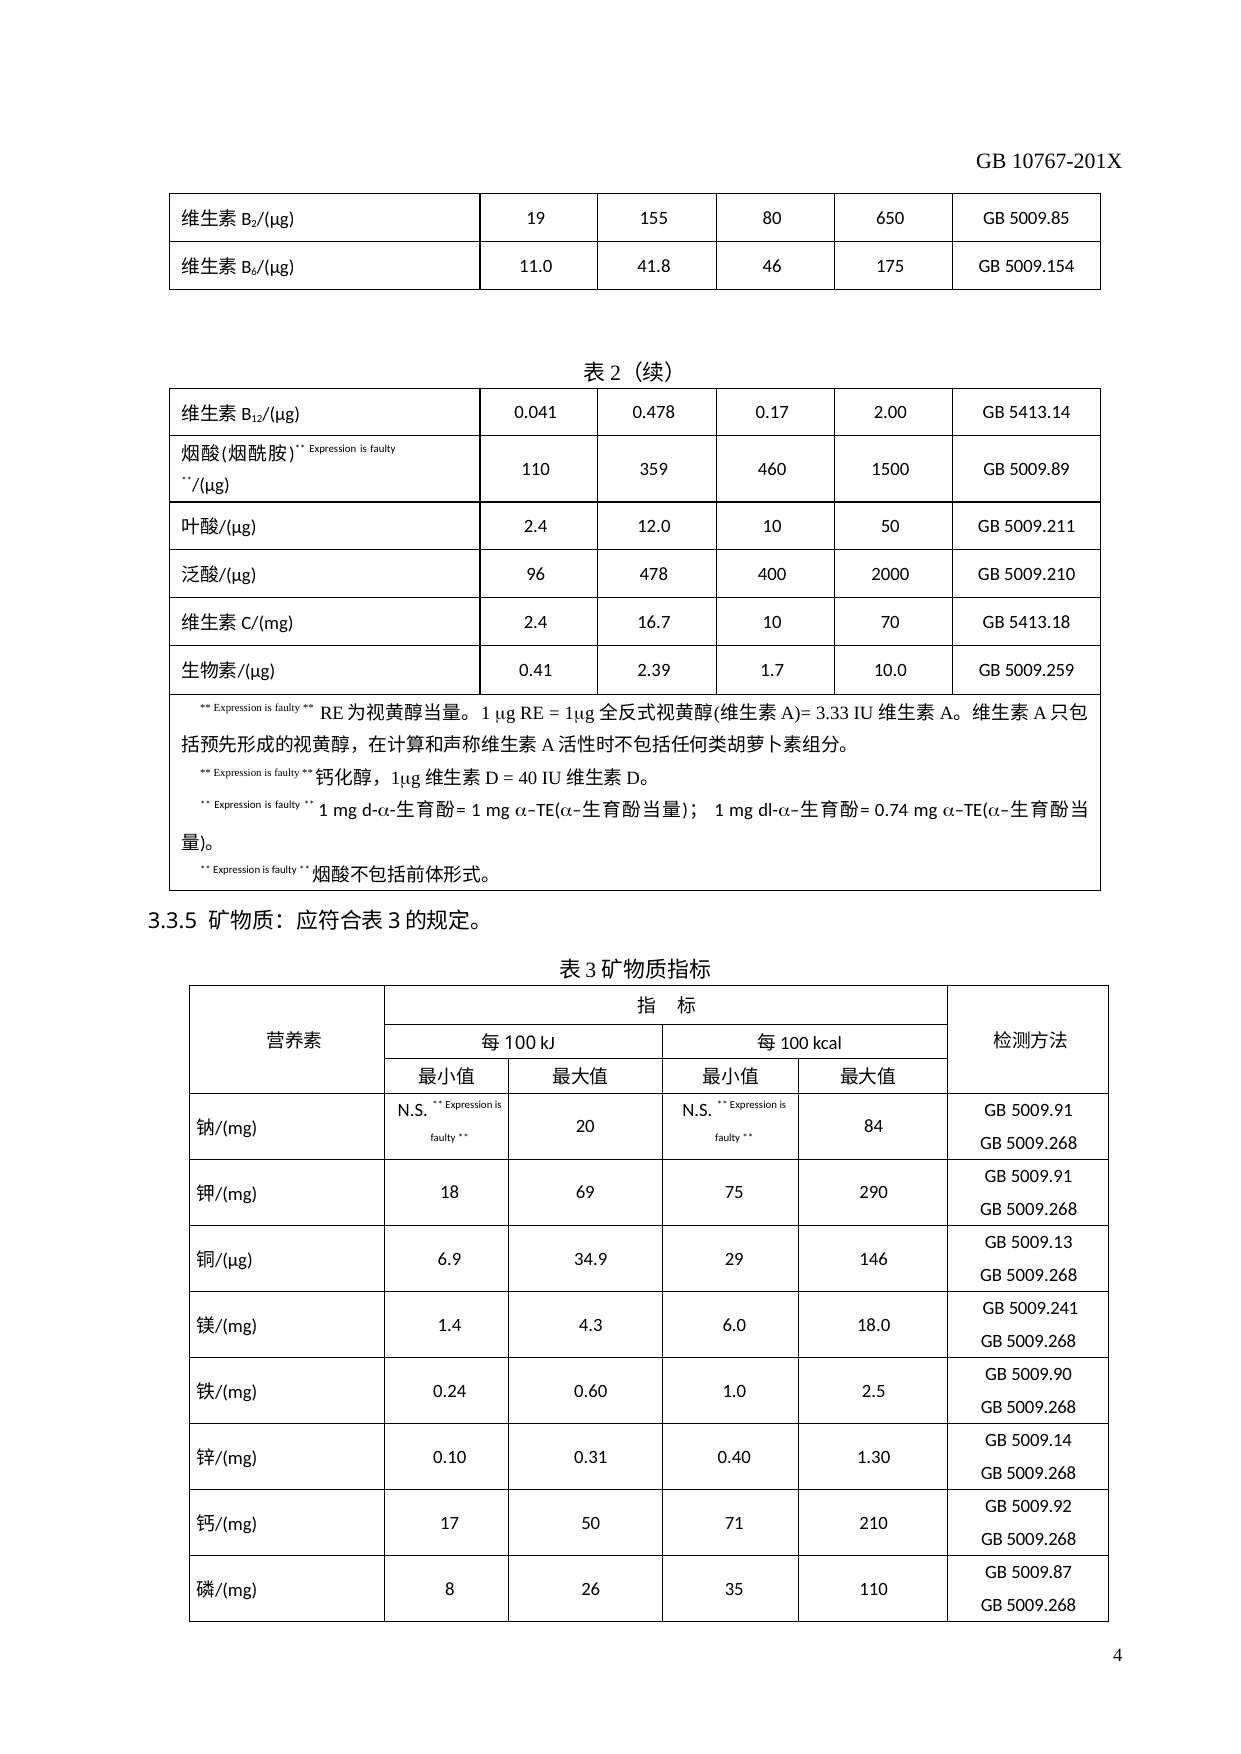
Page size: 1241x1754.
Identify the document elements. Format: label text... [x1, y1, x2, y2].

table_cell 17 [385, 1490, 508, 1555]
table_cell GB 5009.14 GB 5009.268 [948, 1424, 1108, 1489]
table_cell 210 [799, 1490, 947, 1555]
table_cell 146 [799, 1226, 947, 1291]
table_header 维生素B12/(µg) [170, 389, 440, 435]
table_cell [440, 550, 479, 597]
table_cell 0.60 [509, 1358, 662, 1423]
table_cell 26 [509, 1556, 662, 1621]
table_cell [440, 242, 479, 289]
table_cell N.S. a [663, 1094, 798, 1159]
table_cell 50 [835, 503, 952, 549]
table_cell 0.40 [663, 1424, 798, 1489]
text 3.3.5 矿物质：应符合表3的规定。 [148, 903, 1122, 936]
table_cell 0.24 [385, 1358, 508, 1423]
table_cell 1.7 [717, 646, 834, 694]
table_cell 18.0 [799, 1292, 947, 1357]
table_cell 最大值 [509, 1059, 662, 1093]
table_cell GB 5009.91 GB 5009.268 [948, 1094, 1108, 1159]
table_cell GB 5009.211 [953, 503, 1100, 549]
table_cell N.S. a [385, 1094, 508, 1159]
table_header 营养素 [190, 986, 384, 1093]
table_header [440, 389, 479, 435]
table_cell 10 [717, 598, 834, 645]
table_cell GB 5009.259 [953, 646, 1100, 694]
table_cell 8 [385, 1556, 508, 1621]
table_cell GB 5009.89 [953, 436, 1100, 501]
table_cell 锌/(mg) [190, 1424, 384, 1489]
table_cell 1500 [835, 436, 952, 501]
table_cell 生物素/(µg) [170, 646, 440, 694]
table_cell 84 [799, 1094, 947, 1159]
table_cell GB 5009.13 GB 5009.268 [948, 1226, 1108, 1291]
table_cell [440, 598, 479, 645]
table_cell 叶酸/(µg) [170, 503, 440, 549]
table_cell 16.7 [598, 598, 716, 645]
table_cell 34.9 [509, 1226, 662, 1291]
table_cell GB 5009.90 GB 5009.268 [948, 1358, 1108, 1423]
table_cell 175 [835, 242, 952, 289]
table_cell 110 [481, 436, 597, 501]
table_cell 最小值 [385, 1059, 508, 1093]
table_cell 钾/(mg) [190, 1160, 384, 1225]
table_cell 41.8 [598, 242, 716, 289]
table_cell 10 [717, 503, 834, 549]
table_cell GB 5009.210 [953, 550, 1100, 597]
table_cell 11.0 [481, 242, 597, 289]
table_cell 2.5 [799, 1358, 947, 1423]
table_cell 359 [598, 436, 716, 501]
table_cell 110 [799, 1556, 947, 1621]
table_header GB 5413.14 [953, 389, 1100, 435]
table_cell 2.39 [598, 646, 716, 694]
table_cell GB 5009.87 GB 5009.268 [948, 1556, 1108, 1621]
table_cell 0.41 [481, 646, 597, 694]
table_cell 400 [717, 550, 834, 597]
table_cell 1.0 [663, 1358, 798, 1423]
table_cell 钠/(mg) [190, 1094, 384, 1159]
table_cell 最大值 [799, 1059, 947, 1093]
table_header 2.00 [835, 389, 952, 435]
text 表3 矿物质指标 [148, 952, 1122, 984]
table_cell 磷/(mg) [190, 1556, 384, 1621]
table_cell 6.0 [663, 1292, 798, 1357]
table_cell 35 [663, 1556, 798, 1621]
table_cell GB 5413.18 [953, 598, 1100, 645]
table_cell GB 5009.92 GB 5009.268 [948, 1490, 1108, 1555]
table_cell 维生素C/(mg) [170, 598, 440, 645]
table_cell a RE为视黄醇当量。g RE = g 全反式视黄醇(维生素A)= 3.33 IU 维生素A。维生素A只包括预先形成的视黄醇，在计算和声称维生素A活性时不包括任何类胡萝卜素组分。 b 钙化醇，g 维生素D = 40 IU 维生素D。 c 1 mg d--生育酚= 1 mg –TE(–生育酚当量)； 1 mg dl-–生育酚= 0.74 mg –TE(–生育酚当量)。 d 烟酸不包括前体形式。 [170, 695, 1100, 890]
table_cell 71 [663, 1490, 798, 1555]
table_cell GB 5009.91 GB 5009.268 [948, 1160, 1108, 1225]
table_cell 铜/(µg) [190, 1226, 384, 1291]
table_cell 铁/(mg) [190, 1358, 384, 1423]
table_cell 每100 kJ [385, 1025, 662, 1058]
table_cell 10.0 [835, 646, 952, 694]
table_cell 0.10 [385, 1424, 508, 1489]
table_cell 烟酸(烟酰胺)d/(µg) [170, 436, 440, 501]
table_cell 1.4 [385, 1292, 508, 1357]
table_cell 18 [385, 1160, 508, 1225]
table_cell 2.4 [481, 503, 597, 549]
table_header 检测方法 [948, 986, 1108, 1093]
table_cell 75 [663, 1160, 798, 1225]
table_cell 钙/(mg) [190, 1490, 384, 1555]
table_cell 2000 [835, 550, 952, 597]
table_cell 泛酸/(µg) [170, 550, 440, 597]
table_cell 50 [509, 1490, 662, 1555]
table_cell 最小值 [663, 1059, 798, 1093]
table_cell 4.3 [509, 1292, 662, 1357]
table_cell GB 5009.154 [953, 242, 1100, 289]
table_cell 460 [717, 436, 834, 501]
table_cell 1.30 [799, 1424, 947, 1489]
table_cell GB 5009.241 GB 5009.268 [948, 1292, 1108, 1357]
table_cell 19 [481, 194, 597, 241]
table_cell 70 [835, 598, 952, 645]
table_cell 650 [835, 194, 952, 241]
text 表2（续） [148, 355, 1122, 387]
table_cell 20 [509, 1094, 662, 1159]
table_cell GB 5009.85 [953, 194, 1100, 241]
table_cell [440, 194, 479, 241]
table_cell 6.9 [385, 1226, 508, 1291]
table_cell 镁/(mg) [190, 1292, 384, 1357]
table_header 指 标 [385, 986, 947, 1023]
table_cell 维生素B2/(µg) [170, 194, 440, 241]
table_cell [440, 436, 479, 501]
table_cell 29 [663, 1226, 798, 1291]
table_cell 478 [598, 550, 716, 597]
table_cell 155 [598, 194, 716, 241]
table_cell 维生素B6/(µg) [170, 242, 440, 289]
table_cell 46 [717, 242, 834, 289]
table_cell 每100 kcal [663, 1025, 947, 1058]
table_cell 12.0 [598, 503, 716, 549]
table_header 0.478 [598, 389, 716, 435]
table_cell 96 [481, 550, 597, 597]
table_cell [440, 646, 479, 694]
table_cell 0.31 [509, 1424, 662, 1489]
table_header 0.17 [717, 389, 834, 435]
table_cell 2.4 [481, 598, 597, 645]
table_header 0.041 [481, 389, 597, 435]
table_cell [440, 503, 479, 549]
table_cell 80 [717, 194, 834, 241]
table_cell 69 [509, 1160, 662, 1225]
table_cell 290 [799, 1160, 947, 1225]
